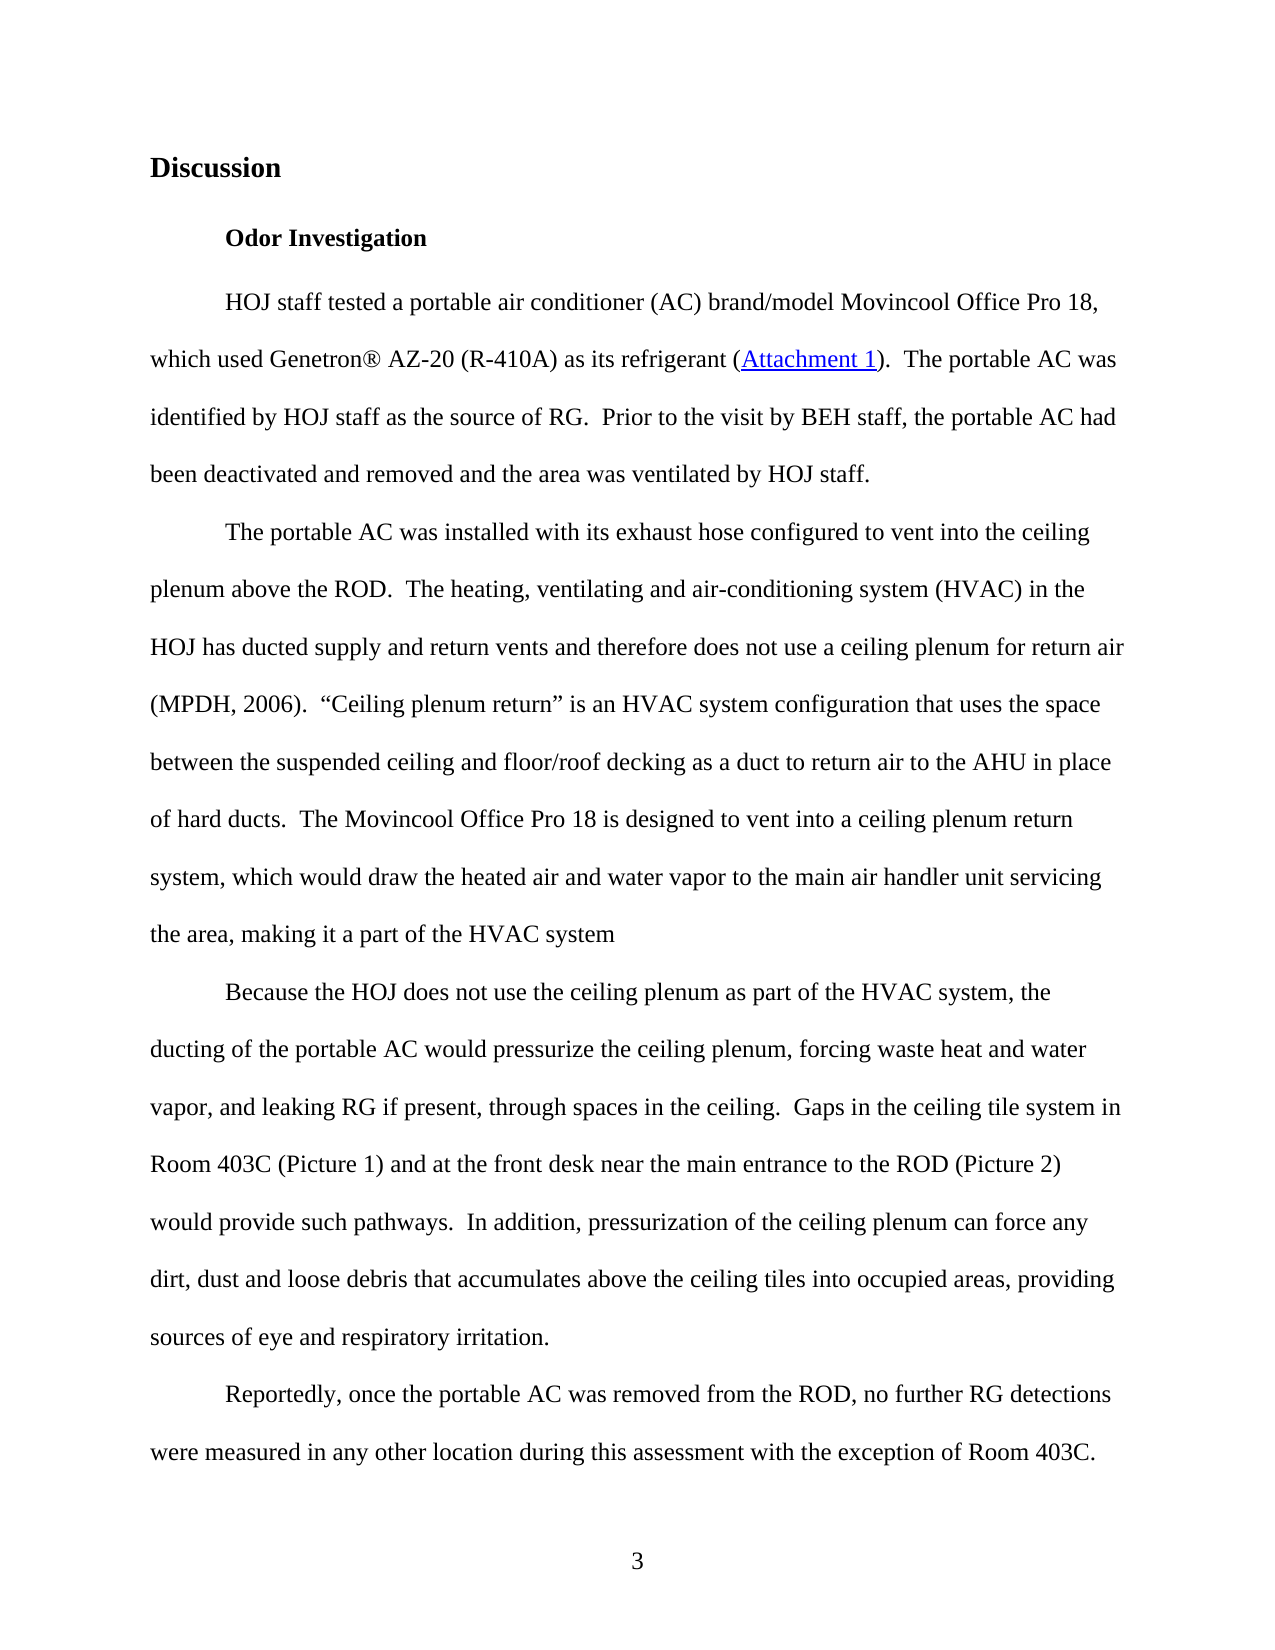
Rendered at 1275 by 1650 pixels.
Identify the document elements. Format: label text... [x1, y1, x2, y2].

subtitle Odor Investigation [150, 223, 1125, 252]
text The portable AC was installed with its exhaust hose configured to vent into the ceiling plenum above the ROD. The heating, ventilating and air-conditioning system (HVAC) in the HOJ has ducted supply and return vents and therefore does not use a ceiling plenum for return air (MPDH, 2006). “Ceiling plenum return” is an HVAC system configuration that uses the space between the suspended ceiling and floor/roof decking as a duct to return air to the AHU in place of hard ducts. The Movincool Office Pro 18 is designed to vent into a ceiling plenum return system, which would draw the heated air and water vapor to the main air handler unit servicing the area, making it a part of the HVAC system [150, 517, 1125, 948]
subtitle Discussion [150, 150, 1125, 183]
text Reportedly, once the portable AC was removed from the ROD, no further RG detections were measured in any other location during this assessment with the exception of Room 403C. [150, 1379, 1125, 1466]
text HOJ staff tested a portable air conditioner (AC) brand/model Movincool Office Pro 18, which used Genetron® AZ-20 (R-410A) as its refrigerant (Attachment 1). The portable AC was identified by HOJ staff as the source of RG. Prior to the visit by BEH staff, the portable AC had been deactivated and removed and the area was ventilated by HOJ staff. [150, 287, 1125, 488]
text Because the HOJ does not use the ceiling plenum as part of the HVAC system, the ducting of the portable AC would pressurize the ceiling plenum, forcing waste heat and water vapor, and leaking RG if present, through spaces in the ceiling. Gaps in the ceiling tile system in Room 403C (Picture 1) and at the front desk near the main entrance to the ROD (Picture 2) would provide such pathways. In addition, pressurization of the ceiling plenum can force any dirt, dust and loose debris that accumulates above the ceiling tiles into occupied areas, providing sources of eye and respiratory irritation. [150, 977, 1125, 1351]
